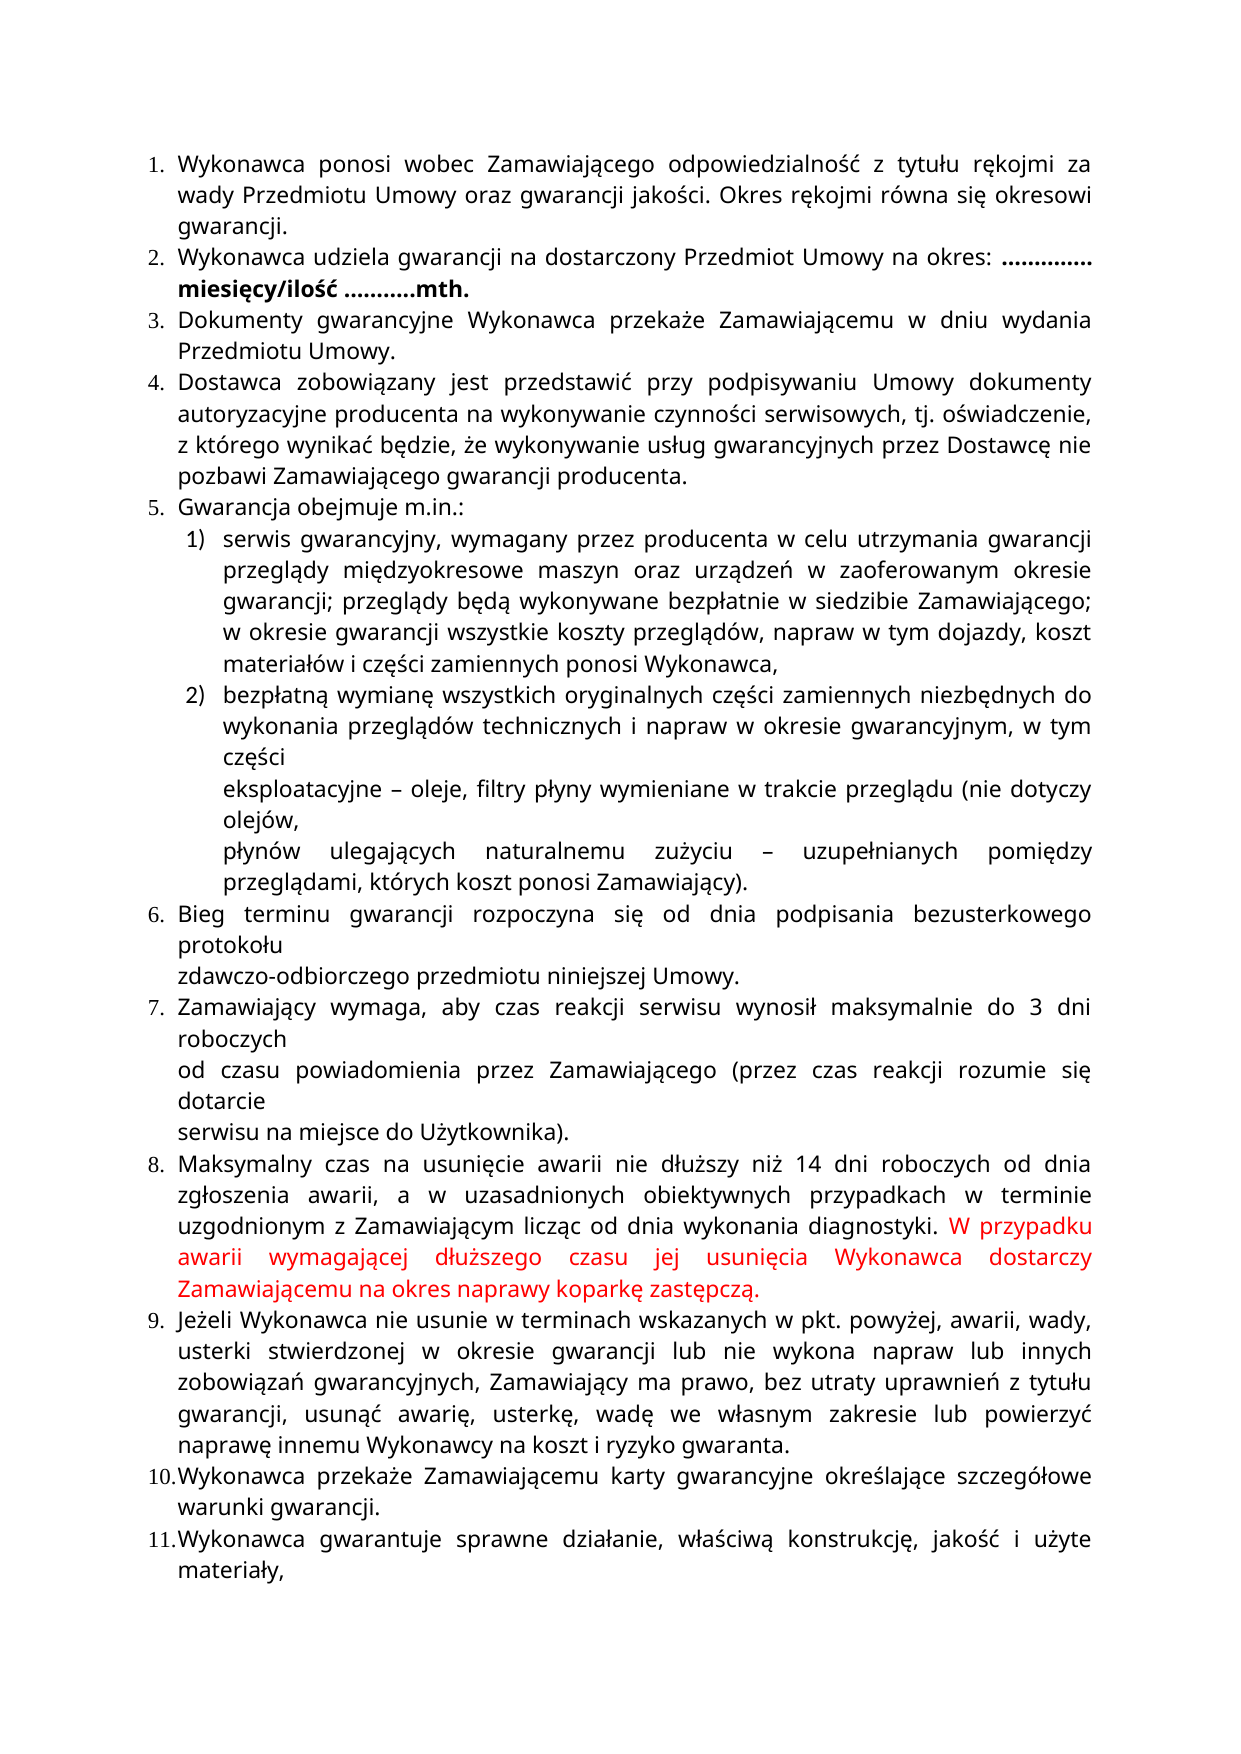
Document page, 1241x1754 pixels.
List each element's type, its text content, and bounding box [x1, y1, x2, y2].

list Gwarancja obejmuje m.in.: [148, 491, 1093, 523]
list Wykonawca przekaże Zamawiającemu karty gwarancyjne określające szczegółowe warunki gwarancji. [148, 1460, 1093, 1523]
list Bieg terminu gwarancji rozpoczyna się od dnia podpisania bezusterkowego protokołu zdawczo-odbiorczego przedmiotu niniejszej Umowy. [148, 898, 1093, 991]
list Dokumenty gwarancyjne Wykonawca przekaże Zamawiającemu w dniu wydania Przedmiotu Umowy. [148, 304, 1093, 366]
list bezpłatną wymianę wszystkich oryginalnych części zamiennych niezbędnych do wykonania przeglądów technicznych i napraw w okresie gwarancyjnym, w tym części eksploatacyjne – oleje, filtry płyny wymieniane w trakcie przeglądu (nie dotyczy olejów, płynów ulegających naturalnemu zużyciu – uzupełnianych pomiędzy przeglądami, których koszt ponosi Zamawiający). [185, 679, 1093, 898]
list serwis gwarancyjny, wymagany przez producenta w celu utrzymania gwarancji przeglądy międzyokresowe maszyn oraz urządzeń w zaoferowanym okresie gwarancji; przeglądy będą wykonywane bezpłatnie w siedzibie Zamawiającego; w okresie gwarancji wszystkie koszty przeglądów, napraw w tym dojazdy, koszt materiałów i części zamiennych ponosi Wykonawca, [185, 523, 1093, 679]
list Dostawca zobowiązany jest przedstawić przy podpisywaniu Umowy dokumenty autoryzacyjne producenta na wykonywanie czynności serwisowych, tj. oświadczenie, z którego wynikać będzie, że wykonywanie usług gwarancyjnych przez Dostawcę nie pozbawi Zamawiającego gwarancji producenta. [148, 366, 1093, 491]
list Wykonawca udziela gwarancji na dostarczony Przedmiot Umowy na okres: ………….. miesięcy/ilość ………..mth. [148, 241, 1093, 304]
list Maksymalny czas na usunięcie awarii nie dłuższy niż 14 dni roboczych od dnia zgłoszenia awarii, a w uzasadnionych obiektywnych przypadkach w terminie uzgodnionym z Zamawiającym licząc od dnia wykonania diagnostyki. W przypadku awarii wymagającej dłuższego czasu jej usunięcia Wykonawca dostarczy Zamawiającemu na okres naprawy koparkę zastępczą. [148, 1148, 1093, 1304]
list Jeżeli Wykonawca nie usunie w terminach wskazanych w pkt. powyżej, awarii, wady, usterki stwierdzonej w okresie gwarancji lub nie wykona napraw lub innych zobowiązań gwarancyjnych, Zamawiający ma prawo, bez utraty uprawnień z tytułu gwarancji, usunąć awarię, usterkę, wadę we własnym zakresie lub powierzyć naprawę innemu Wykonawcy na koszt i ryzyko gwaranta. [148, 1304, 1093, 1460]
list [148, 1523, 1093, 1585]
list Wykonawca ponosi wobec Zamawiającego odpowiedzialność z tytułu rękojmi za wady Przedmiotu Umowy oraz gwarancji jakości. Okres rękojmi równa się okresowi gwarancji. [148, 148, 1093, 241]
list Zamawiający wymaga, aby czas reakcji serwisu wynosił maksymalnie do 3 dni roboczych od czasu powiadomienia przez Zamawiającego (przez czas reakcji rozumie się dotarcie serwisu na miejsce do Użytkownika). [148, 991, 1093, 1148]
